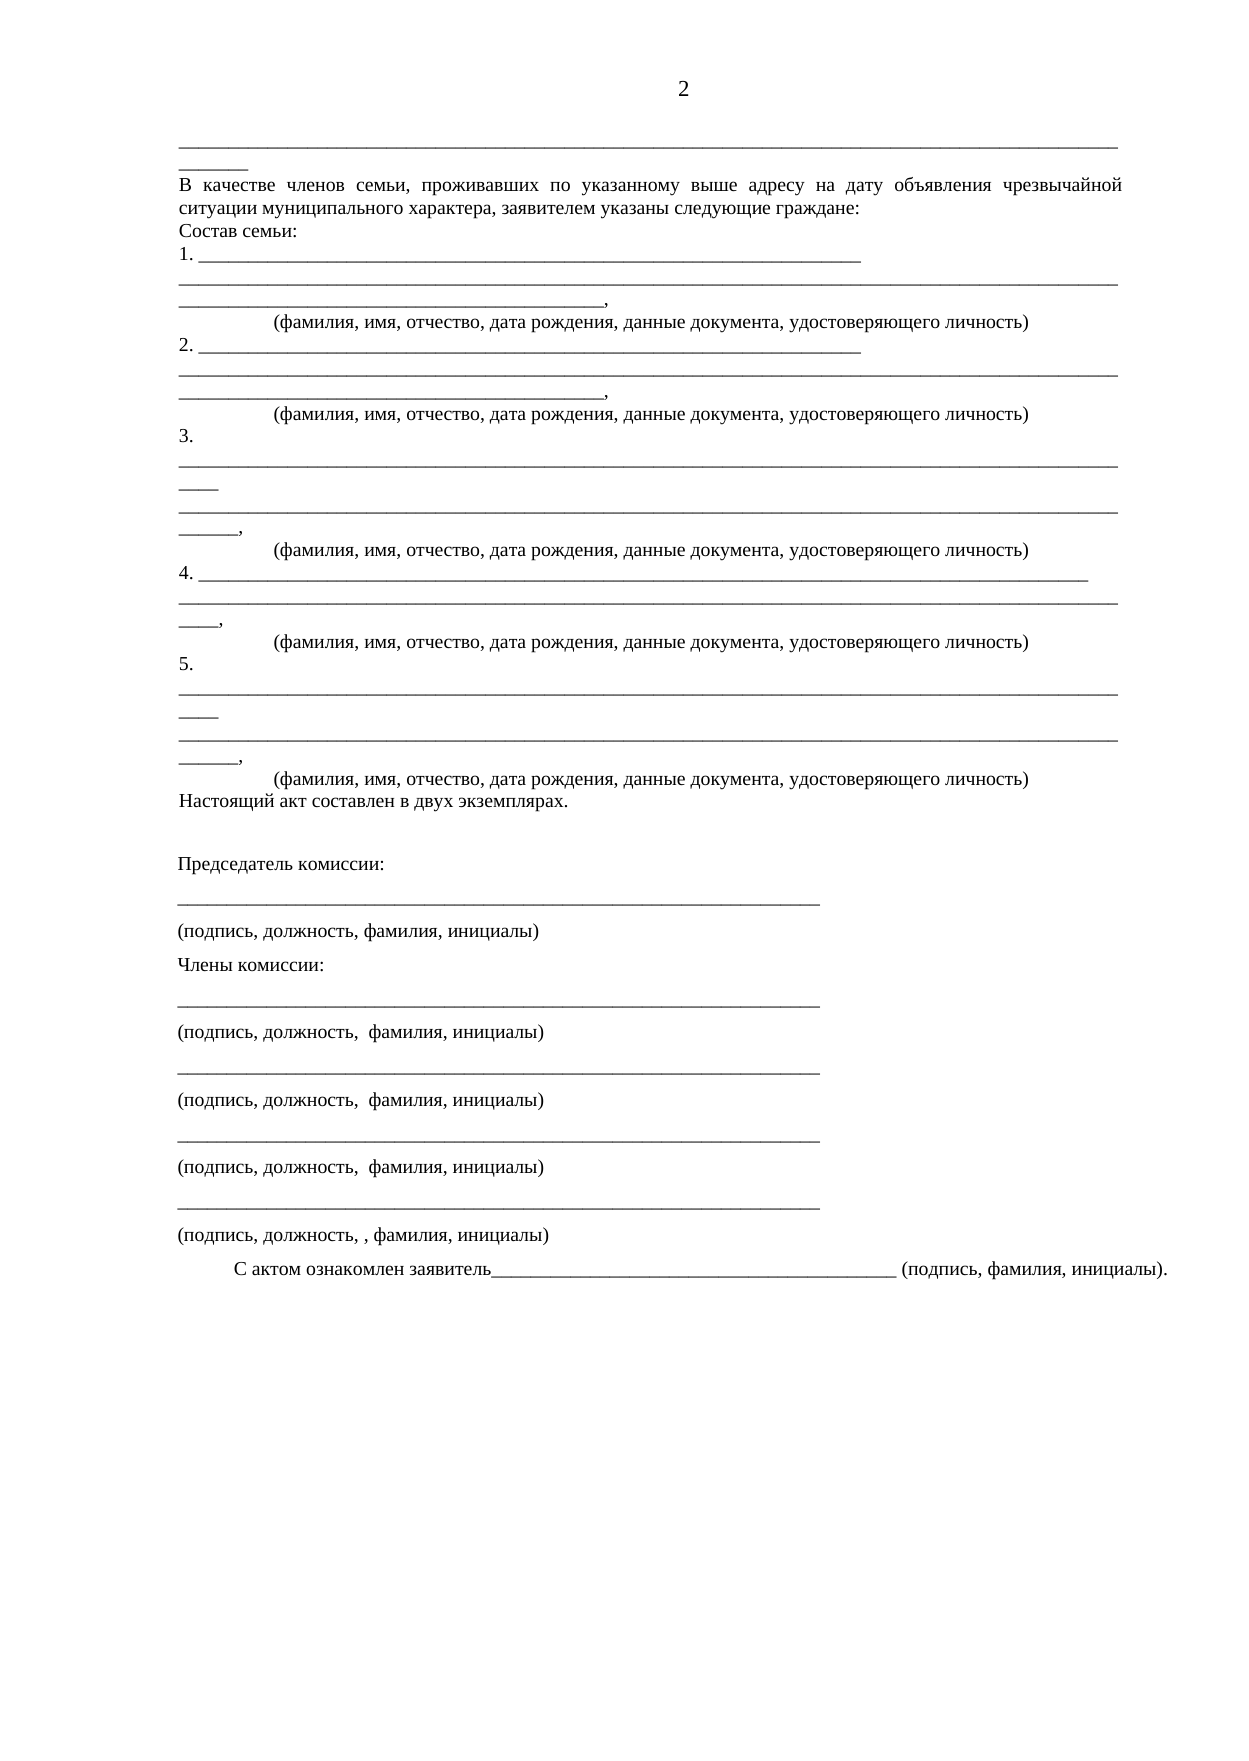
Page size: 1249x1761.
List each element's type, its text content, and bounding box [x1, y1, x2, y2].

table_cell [179, 128, 1124, 812]
text (подпись, должность, фамилия, инициалы) [177, 919, 1190, 942]
text С актом ознакомлен заявитель_________________________________________ (подпись, фамилия, инициалы). [177, 1257, 1190, 1279]
text (подпись, должность, , фамилия, инициалы) [177, 1223, 1190, 1246]
text Члены комиссии: [177, 953, 1190, 976]
text (подпись, должность, фамилия, инициалы) [177, 1156, 1190, 1178]
text _________________________________________________________________ [177, 1122, 1190, 1144]
text (подпись, должность, фамилия, инициалы) [177, 1021, 1190, 1043]
text _________________________________________________________________ [177, 1054, 1190, 1077]
text _________________________________________________________________ [177, 886, 1190, 908]
text _________________________________________________________________ [177, 1189, 1190, 1212]
text Председатель комиссии: [177, 852, 1190, 874]
text (подпись, должность, фамилия, инициалы) [177, 1088, 1190, 1111]
text _________________________________________________________________ [177, 987, 1190, 1009]
